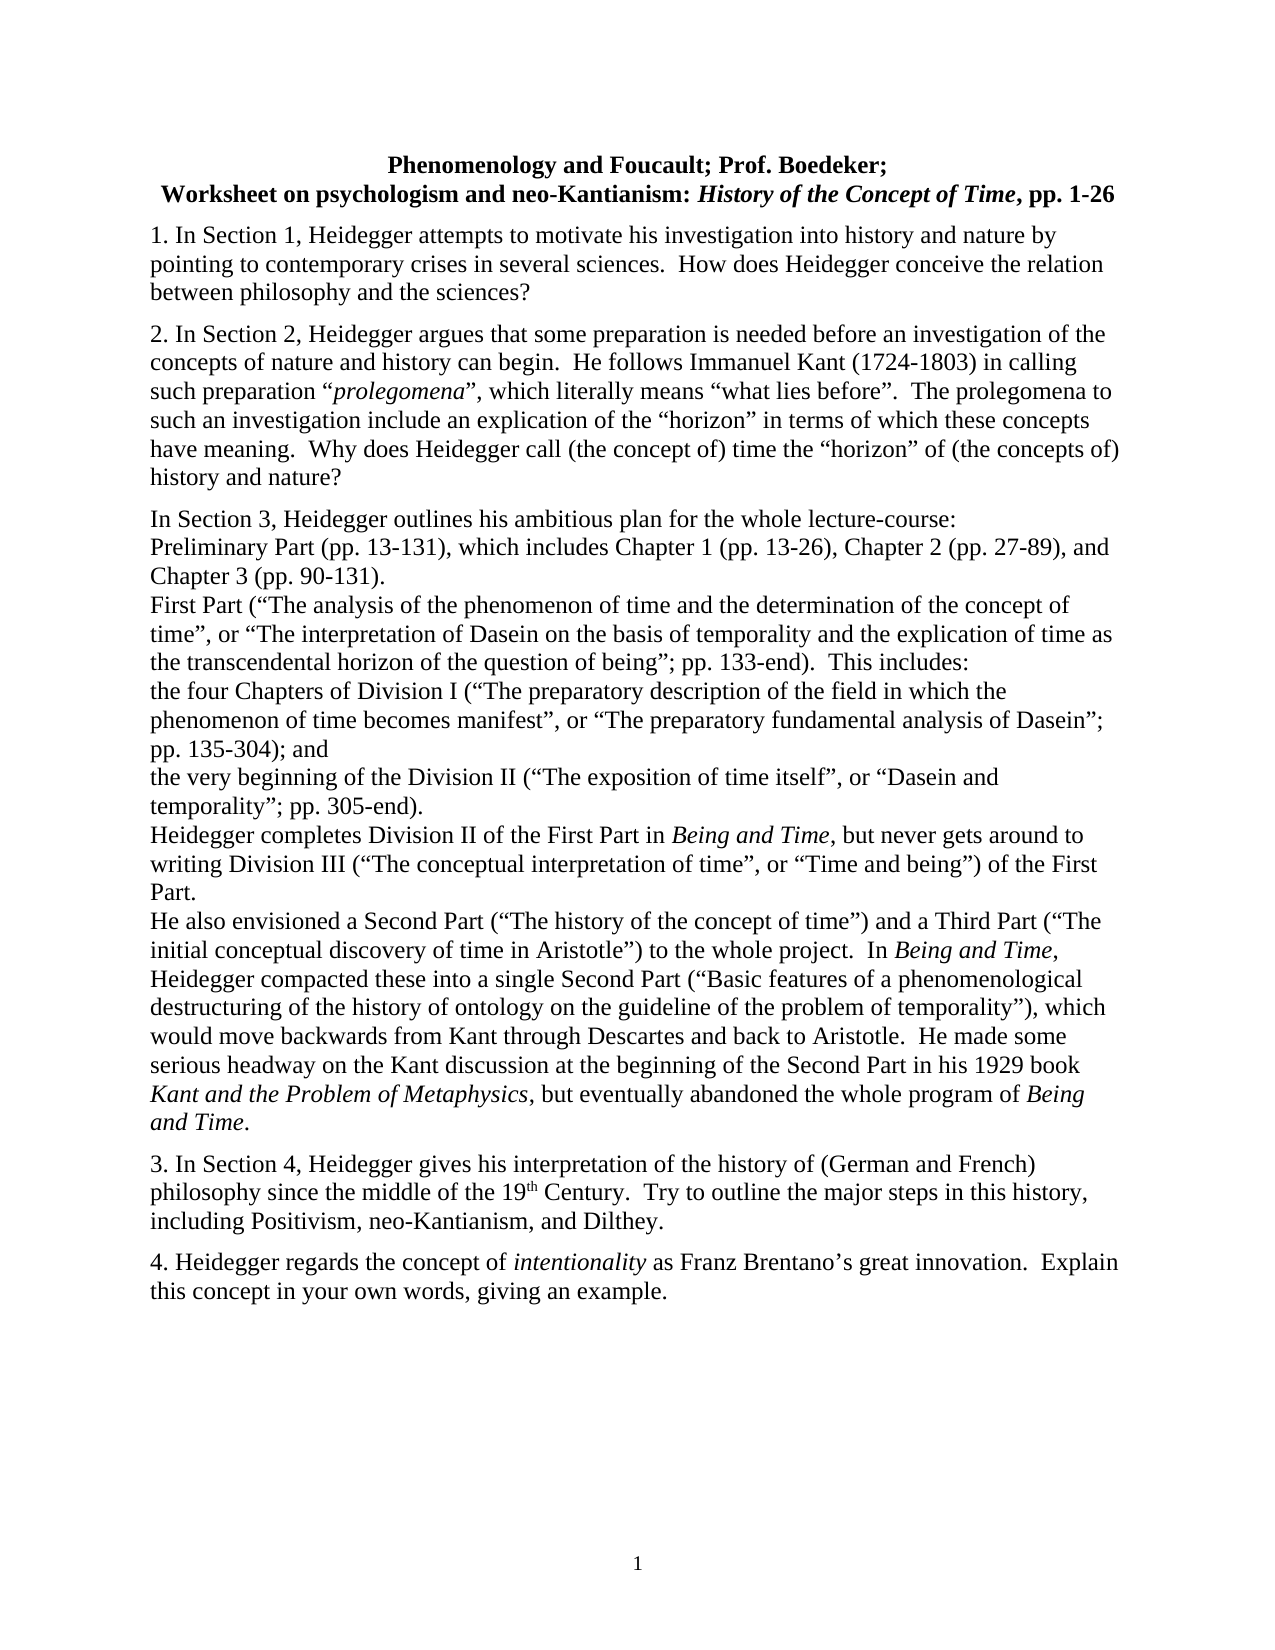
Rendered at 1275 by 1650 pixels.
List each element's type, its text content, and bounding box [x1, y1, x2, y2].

text the very beginning of the Division II (“The exposition of time itself”, or “Dasein and temporality”; pp. 305-end). [150, 762, 1125, 820]
text 4. Heidegger regards the concept of intentionality as Franz Brentano’s great innovation. Explain this concept in your own words, giving an example. [150, 1247, 1125, 1305]
text Worksheet on psychologism and neo-Kantianism: History of the Concept of Time, pp. 1-26 [150, 179, 1125, 207]
text 3. In Section 4, Heidegger gives his interpretation of the history of (German and French) philosophy since the middle of the 19th Century. Try to outline the major steps in this history, including Positivism, neo-Kantianism, and Dilthey. [150, 1149, 1125, 1235]
text Phenomenology and Foucault; Prof. Boedeker; [150, 150, 1125, 179]
text He also envisioned a Second Part (“The history of the concept of time”) and a Third Part (“The initial conceptual discovery of time in Aristotle”) to the whole project. In Being and Time, Heidegger compacted these into a single Second Part (“Basic features of a phenomenological destructuring of the history of ontology on the guideline of the problem of temporality”), which would move backwards from Kant through Descartes and back to Aristotle. He made some serious headway on the Kant discussion at the beginning of the Second Part in his 1929 book Kant and the Problem of Metaphysics, but eventually abandoned the whole program of Being and Time. [150, 906, 1125, 1136]
text First Part (“The analysis of the phenomenon of time and the determination of the concept of time”, or “The interpretation of Dasein on the basis of temporality and the explication of time as the transcendental horizon of the question of being”; pp. 133-end). This includes: [150, 590, 1125, 676]
text the four Chapters of Division I (“The preparatory description of the field in which the phenomenon of time becomes manifest”, or “The preparatory fundamental analysis of Dasein”; pp. 135-304); and [150, 676, 1125, 762]
text Heidegger completes Division II of the First Part in Being and Time, but never gets around to writing Division III (“The conceptual interpretation of time”, or “Time and being”) of the First Part. [150, 820, 1125, 906]
text 1. In Section 1, Heidegger attempts to motivate his investigation into history and nature by pointing to contemporary crises in several sciences. How does Heidegger conceive the relation between philosophy and the sciences? [150, 220, 1125, 306]
text In Section 3, Heidegger outlines his ambitious plan for the whole lecture-course: [150, 504, 1125, 532]
text 2. In Section 2, Heidegger argues that some preparation is needed before an investigation of the concepts of nature and history can begin. He follows Immanuel Kant (1724-1803) in calling such preparation “prolegomena”, which literally means “what lies before”. The prolegomena to such an investigation include an explication of the “horizon” in terms of which these concepts have meaning. Why does Heidegger call (the concept of) time the “horizon” of (the concepts of) history and nature? [150, 319, 1125, 491]
text Preliminary Part (pp. 13-131), which includes Chapter 1 (pp. 13-26), Chapter 2 (pp. 27-89), and Chapter 3 (pp. 90-131). [150, 532, 1125, 590]
